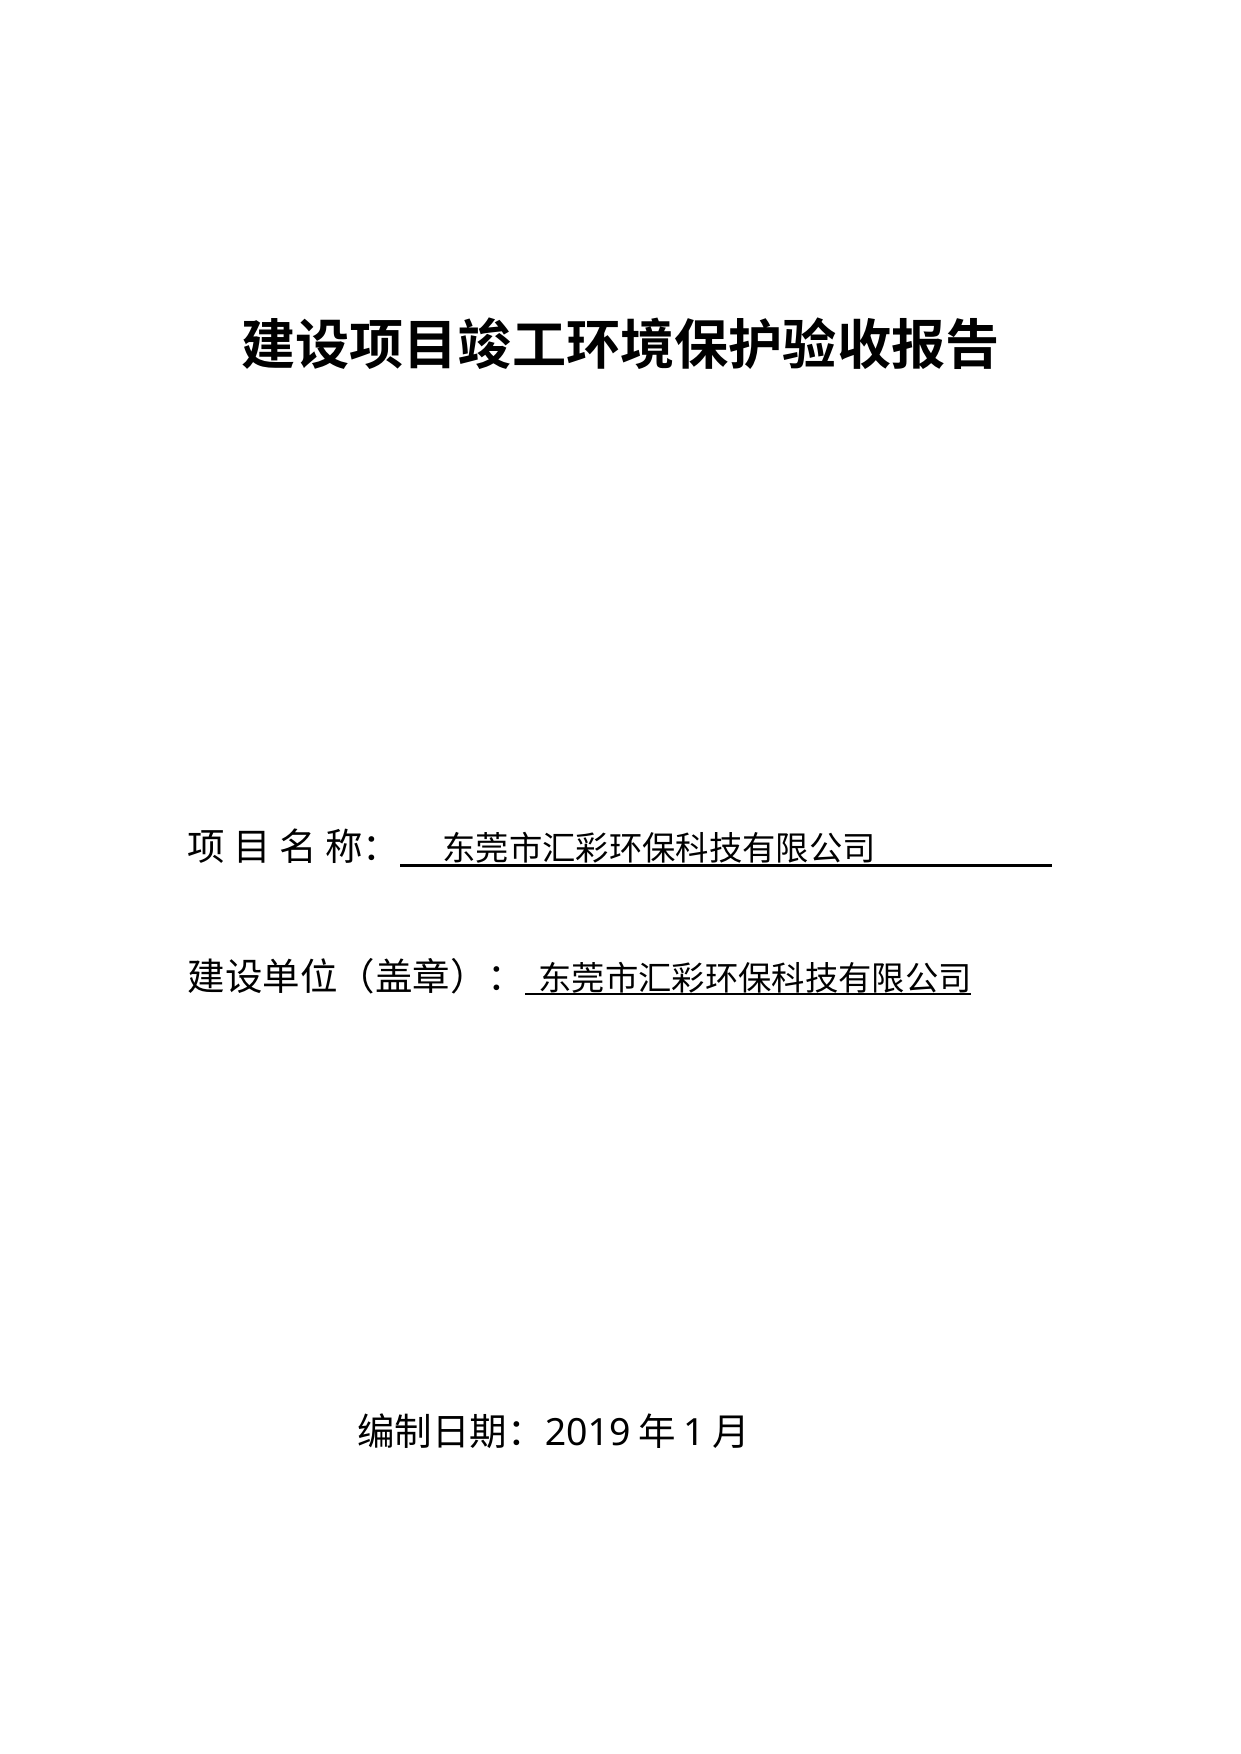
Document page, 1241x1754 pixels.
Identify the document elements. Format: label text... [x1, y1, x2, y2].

text 建设单位（盖章）： 东莞市汇彩环保科技有限公司 [187, 942, 1053, 1007]
text 建设项目竣工环境保护验收报告 [187, 292, 1053, 389]
text 项 目 名 称： 东莞市汇彩环保科技有限公司 [187, 812, 1053, 877]
text 编制日期：2019年1月 [187, 1397, 1053, 1462]
